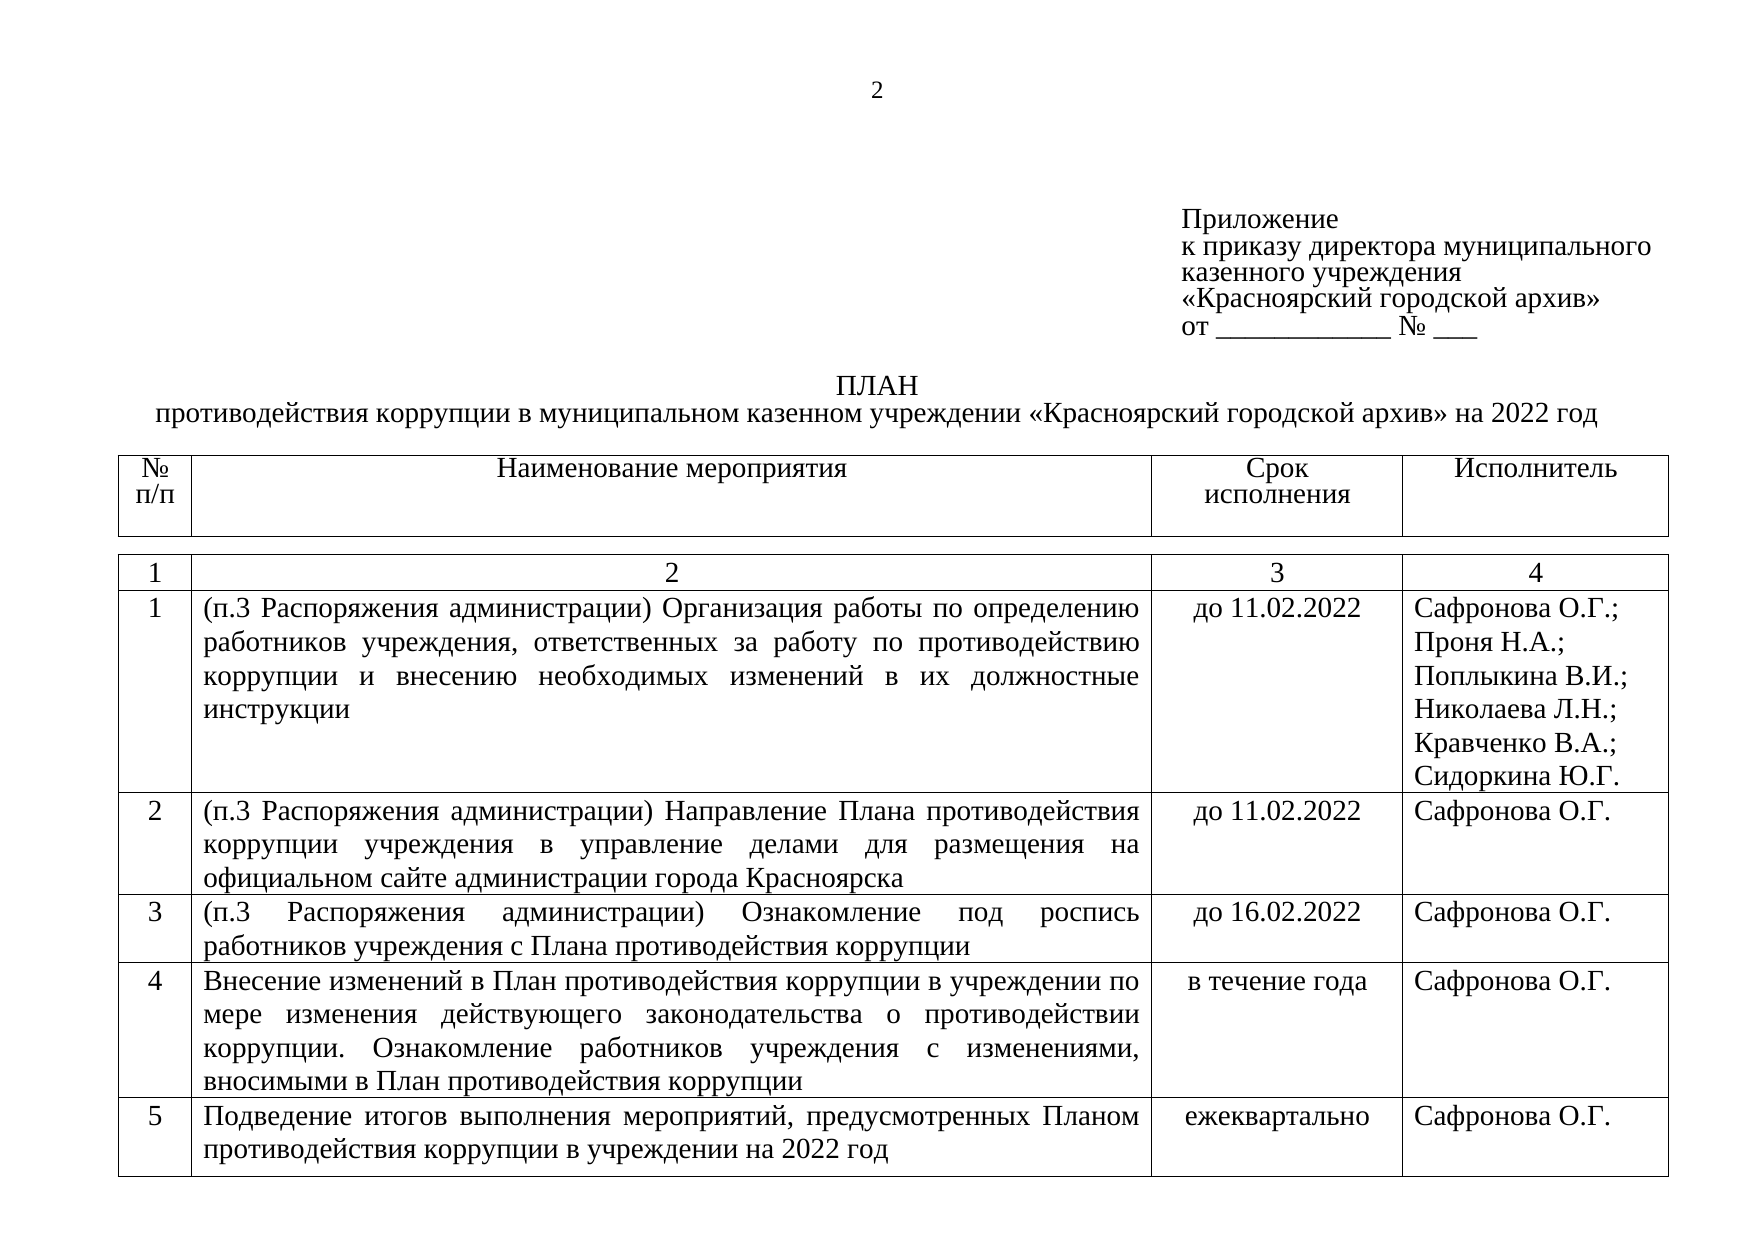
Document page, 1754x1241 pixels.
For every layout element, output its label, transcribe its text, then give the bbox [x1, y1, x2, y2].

table_header Наименование мероприятия [192, 456, 1151, 536]
table_cell 1 [119, 591, 191, 792]
table_cell 2 [119, 793, 191, 893]
table_cell до 11.02.2022 [1152, 793, 1402, 893]
table_cell Сафронова О.Г.; Проня Н.А.; Поплыкина В.И.; Николаева Л.Н.; Кравченко В.А.; Сидоркина Ю.Г. [1403, 591, 1668, 792]
table_cell до 11.02.2022 [1152, 591, 1402, 792]
table_cell 3 [119, 895, 191, 962]
table_cell ежеквартально [1152, 1098, 1402, 1176]
text от ____________ № ___ [1181, 314, 1654, 341]
table_header Срок исполнения [1152, 456, 1402, 536]
table_cell Подведение итогов выполнения мероприятий, предусмотренных Планом противодействия коррупции в учреждении на 2022 год [192, 1098, 1151, 1176]
table_header 3 [1152, 555, 1402, 589]
text к приказу директора муниципального казенного учреждения «Красноярский городской архив» [1181, 233, 1654, 314]
table_cell (п.3 Распоряжения администрации) Направление Плана противодействия коррупции учреждения в управление делами для размещения на официальном сайте администрации города Красноярска [192, 793, 1151, 893]
text Приложение [1181, 207, 1654, 233]
text противодействия коррупции в муниципальном казенном учреждении «Красноярский городской архив» на 2022 год [118, 401, 1636, 428]
table_cell (п.3 Распоряжения администрации) Организация работы по определению работников учреждения, ответственных за работу по противодействию коррупции и внесению необходимых изменений в их должностные инструкции [192, 591, 1151, 792]
text ПЛАН [118, 374, 1636, 401]
table_cell 4 [119, 963, 191, 1097]
table_cell Сафронова О.Г. [1403, 1098, 1668, 1176]
table_header 4 [1403, 555, 1668, 589]
table_header 1 [119, 555, 191, 589]
table_cell Внесение изменений в План противодействия коррупции в учреждении по мере изменения действующего законодательства о противодействии коррупции. Ознакомление работников учреждения с изменениями, вносимыми в План противодействия коррупции [192, 963, 1151, 1097]
table_header 2 [192, 555, 1151, 589]
table_cell Сафронова О.Г. [1403, 895, 1668, 962]
table_cell 5 [119, 1098, 191, 1176]
table_cell в течение года [1152, 963, 1402, 1097]
table_header № п/п [119, 456, 191, 536]
table_header Исполнитель [1403, 456, 1668, 536]
table_cell Сафронова О.Г. [1403, 963, 1668, 1097]
table_cell Сафронова О.Г. [1403, 793, 1668, 893]
table_cell до 16.02.2022 [1152, 895, 1402, 962]
table_cell (п.3 Распоряжения администрации) Ознакомление под роспись работников учреждения с Плана противодействия коррупции [192, 895, 1151, 962]
